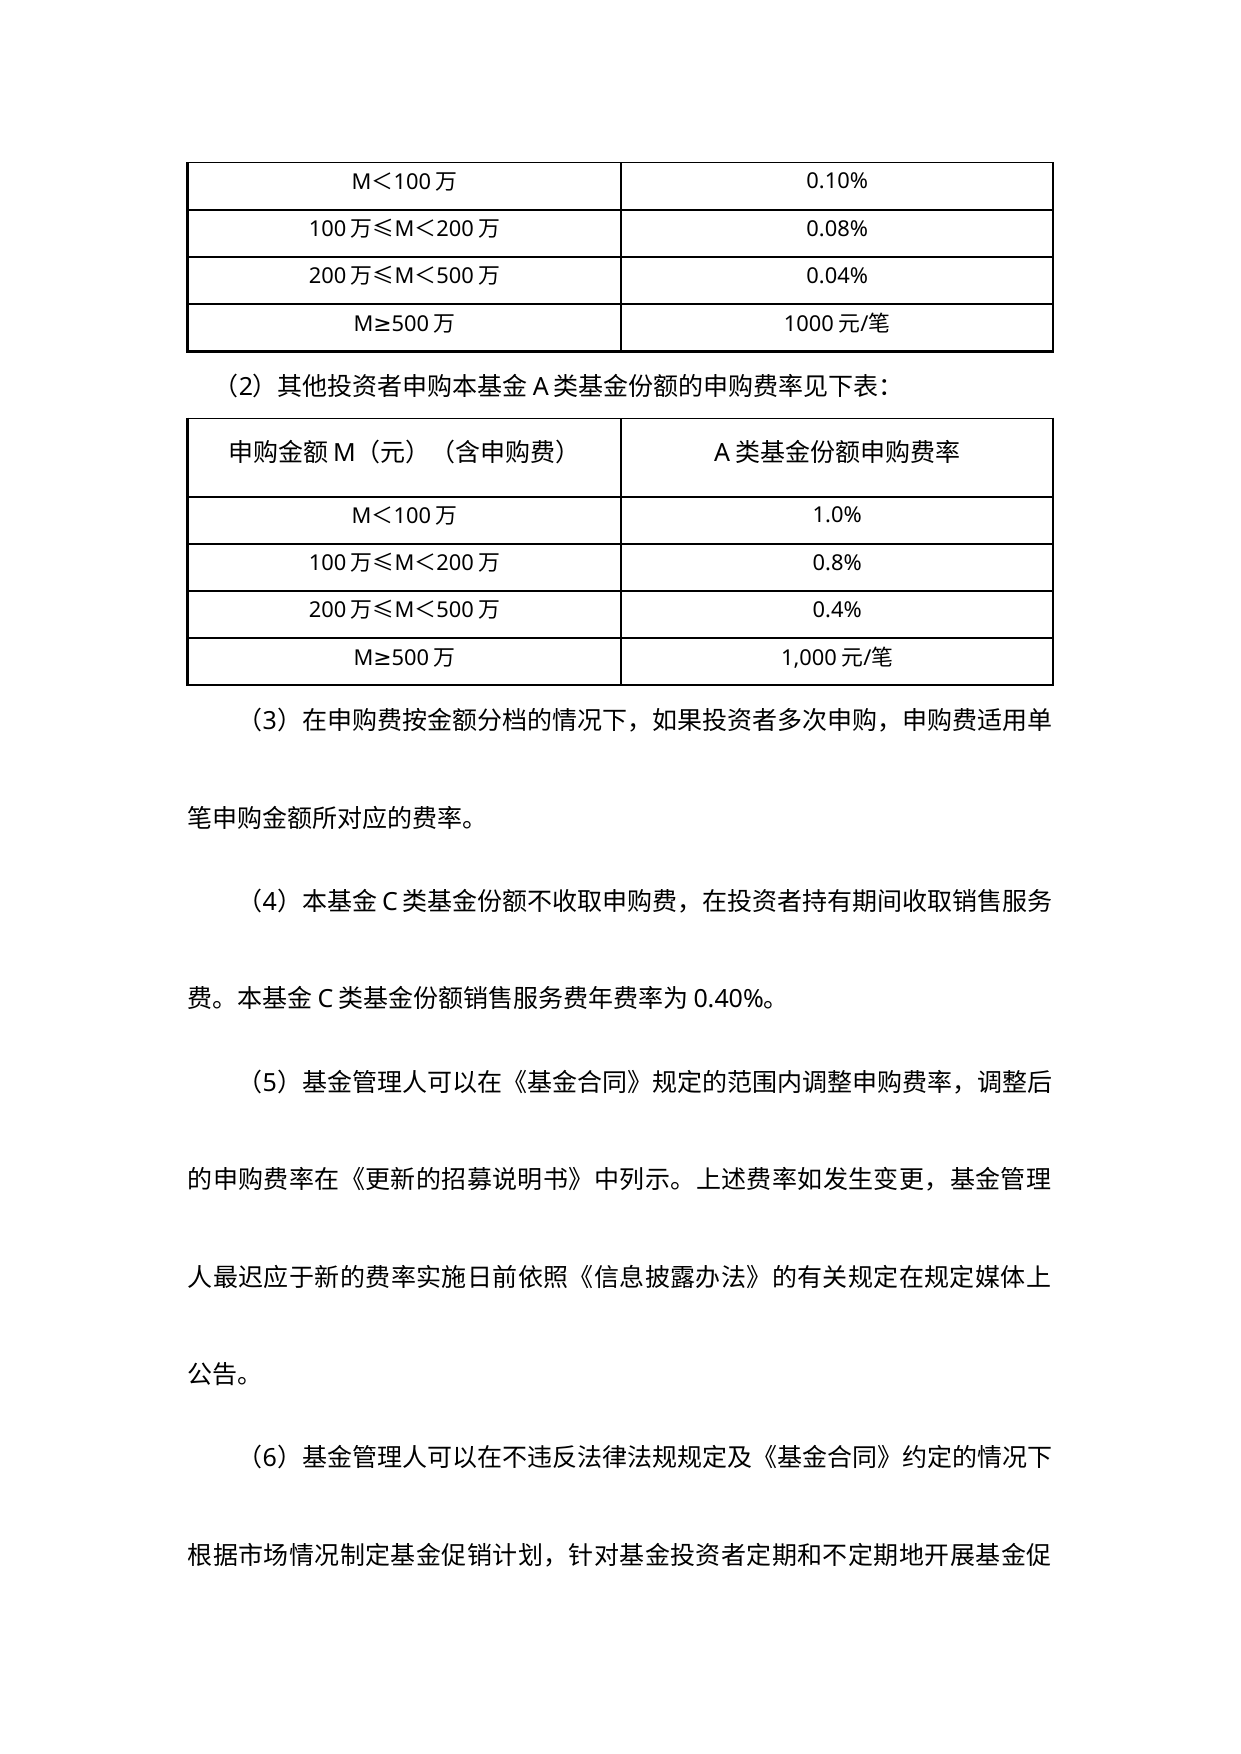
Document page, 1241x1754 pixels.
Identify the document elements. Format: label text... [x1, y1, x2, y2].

table_cell 0.4% [622, 592, 1052, 637]
table_cell M＜100万 [189, 163, 620, 209]
text （5）基金管理人可以在《基金合同》规定的范围内调整申购费率，调整后的申购费率在《更新的招募说明书》中列示。上述费率如发生变更，基金管理人最迟应于新的费率实施日前依照《信息披露办法》的有关规定在规定媒体上公告。 [187, 1048, 1053, 1405]
table_cell 200万≤M＜500万 [189, 258, 620, 303]
table_cell 200万≤M＜500万 [189, 592, 620, 637]
table_header 申购金额M（元）（含申购费） [189, 419, 620, 496]
table_cell 100万≤M＜200万 [189, 211, 620, 256]
table_header A类基金份额申购费率 [622, 419, 1052, 496]
text （4）本基金C类基金份额不收取申购费，在投资者持有期间收取销售服务费。本基金C类基金份额销售服务费年费率为0.40%。 [187, 867, 1053, 1029]
table_cell 1.0% [622, 498, 1052, 543]
table_cell 1,000元/笔 [622, 639, 1052, 684]
table_cell 0.10% [622, 163, 1052, 209]
table_cell 0.8% [622, 545, 1052, 590]
table_cell 100万≤M＜200万 [189, 545, 620, 590]
text （2）其他投资者申购本基金A类基金份额的申购费率见下表： [187, 353, 1053, 417]
table_cell 0.08% [622, 211, 1052, 256]
text （3）在申购费按金额分档的情况下，如果投资者多次申购，申购费适用单笔申购金额所对应的费率。 [187, 686, 1053, 849]
table_cell M≥500万 [189, 639, 620, 684]
table_cell 1000元/笔 [622, 305, 1052, 350]
table_cell M≥500万 [189, 305, 620, 350]
table_cell M＜100万 [189, 498, 620, 543]
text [187, 1423, 1053, 1586]
table_cell 0.04% [622, 258, 1052, 303]
